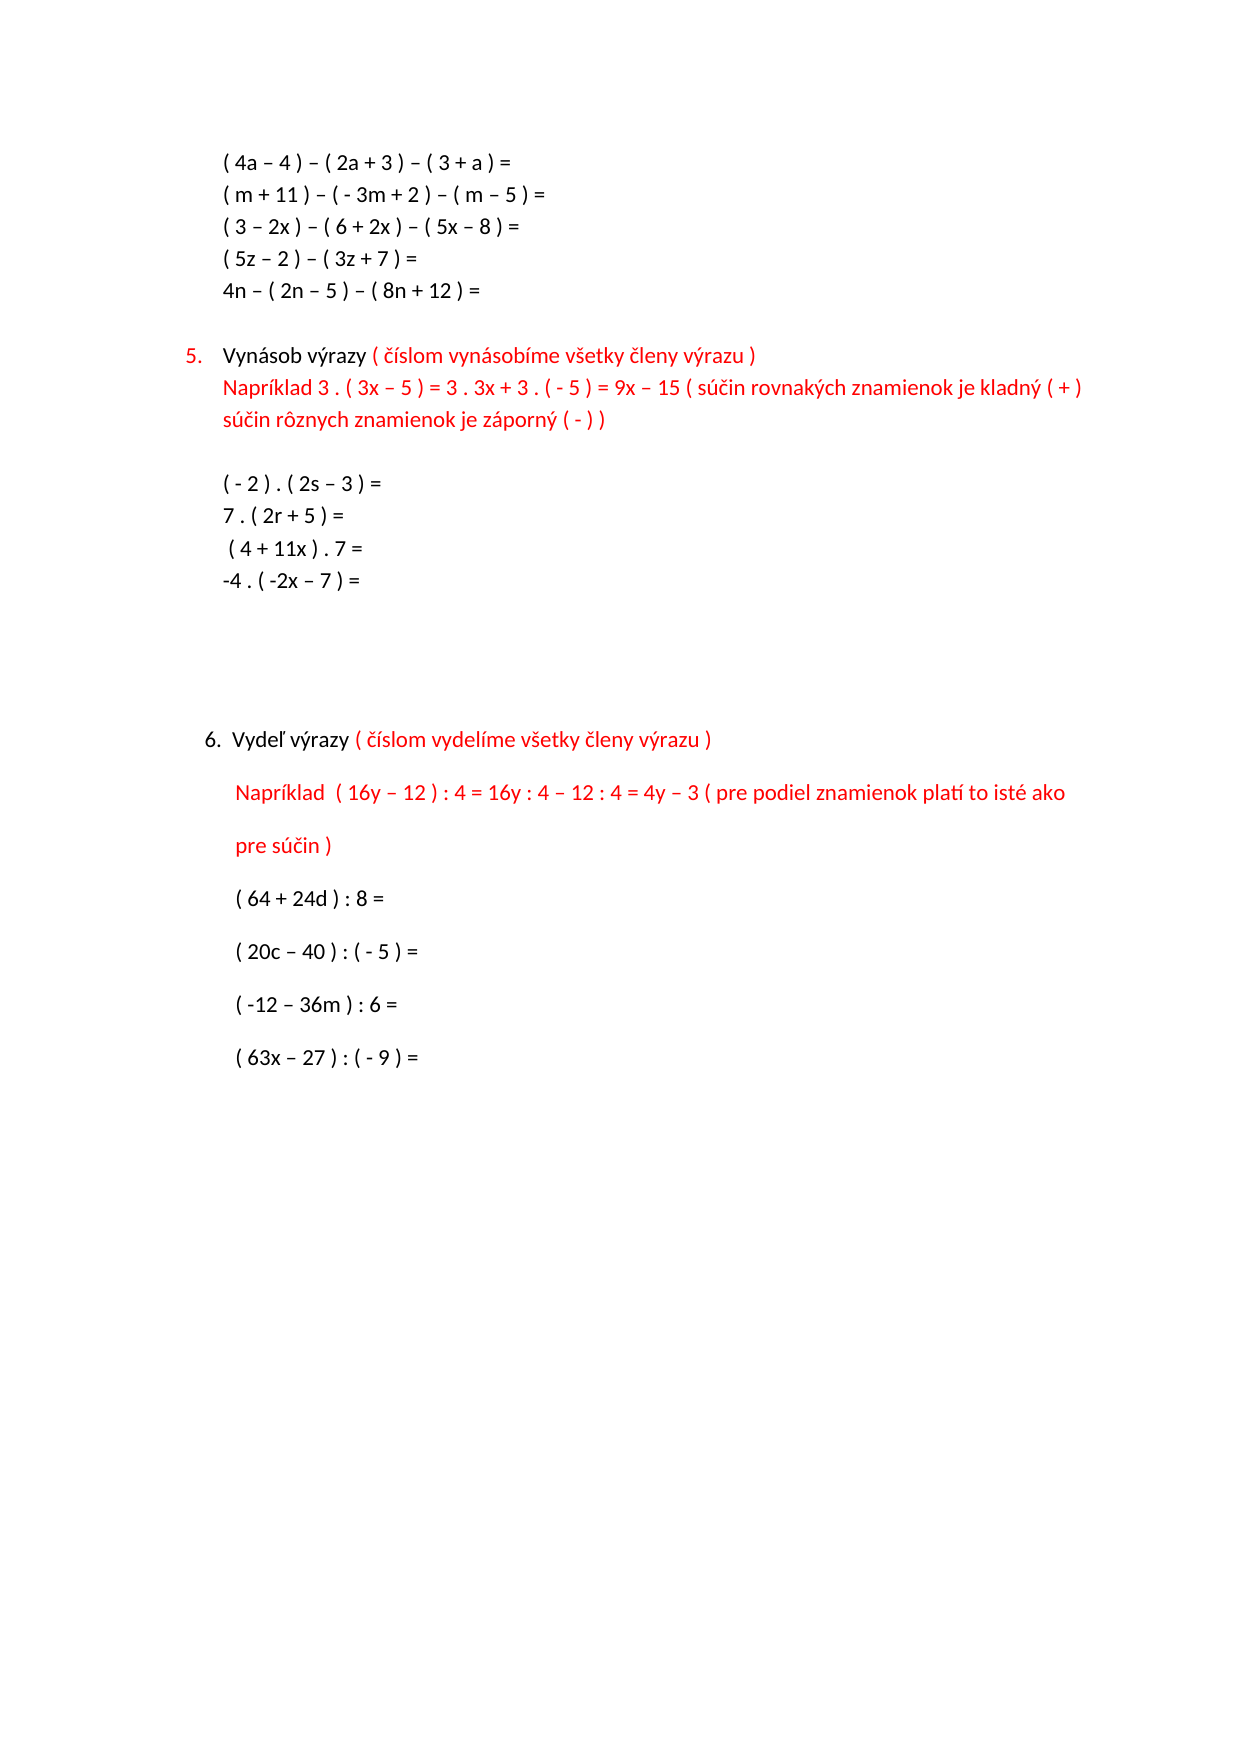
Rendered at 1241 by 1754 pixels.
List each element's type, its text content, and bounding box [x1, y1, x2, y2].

list -4 . ( -2x – 7 ) = [223, 566, 1093, 594]
list ( 4 + 11x ) . 7 = [223, 534, 1093, 562]
list 7 . ( 2r + 5 ) = [223, 502, 1093, 530]
text ( -12 – 36m ) : 6 = [148, 990, 1093, 1018]
text pre súčin ) [148, 831, 1093, 859]
list 4n – ( 2n – 5 ) – ( 8n + 12 ) = [223, 276, 1093, 304]
list ( - 2 ) . ( 2s – 3 ) = [223, 469, 1093, 497]
text ( 20c – 40 ) : ( - 5 ) = [148, 937, 1093, 965]
list Vynásob výrazy ( číslom vynásobíme všetky členy výrazu ) [185, 341, 1093, 369]
text 6. Vydeľ výrazy ( číslom vydelíme všetky členy výrazu ) [148, 725, 1093, 753]
text ( 64 + 24d ) : 8 = [148, 884, 1093, 912]
list Napríklad 3 . ( 3x – 5 ) = 3 . 3x + 3 . ( - 5 ) = 9x – 15 ( súčin rovnakých znamienok je kladný ( + ) súčin rôznych znamienok je záporný ( - ) ) [223, 373, 1093, 433]
list ( m + 11 ) – ( - 3m + 2 ) – ( m – 5 ) = [223, 180, 1093, 208]
text ( 63x – 27 ) : ( - 9 ) = [148, 1043, 1093, 1071]
list ( 5z – 2 ) – ( 3z + 7 ) = [223, 244, 1093, 272]
list ( 3 – 2x ) – ( 6 + 2x ) – ( 5x – 8 ) = [223, 212, 1093, 240]
text Napríklad ( 16y – 12 ) : 4 = 16y : 4 – 12 : 4 = 4y – 3 ( pre podiel znamienok platí to isté ako [148, 778, 1093, 806]
list ( 4a – 4 ) – ( 2a + 3 ) – ( 3 + a ) = [223, 148, 1093, 176]
